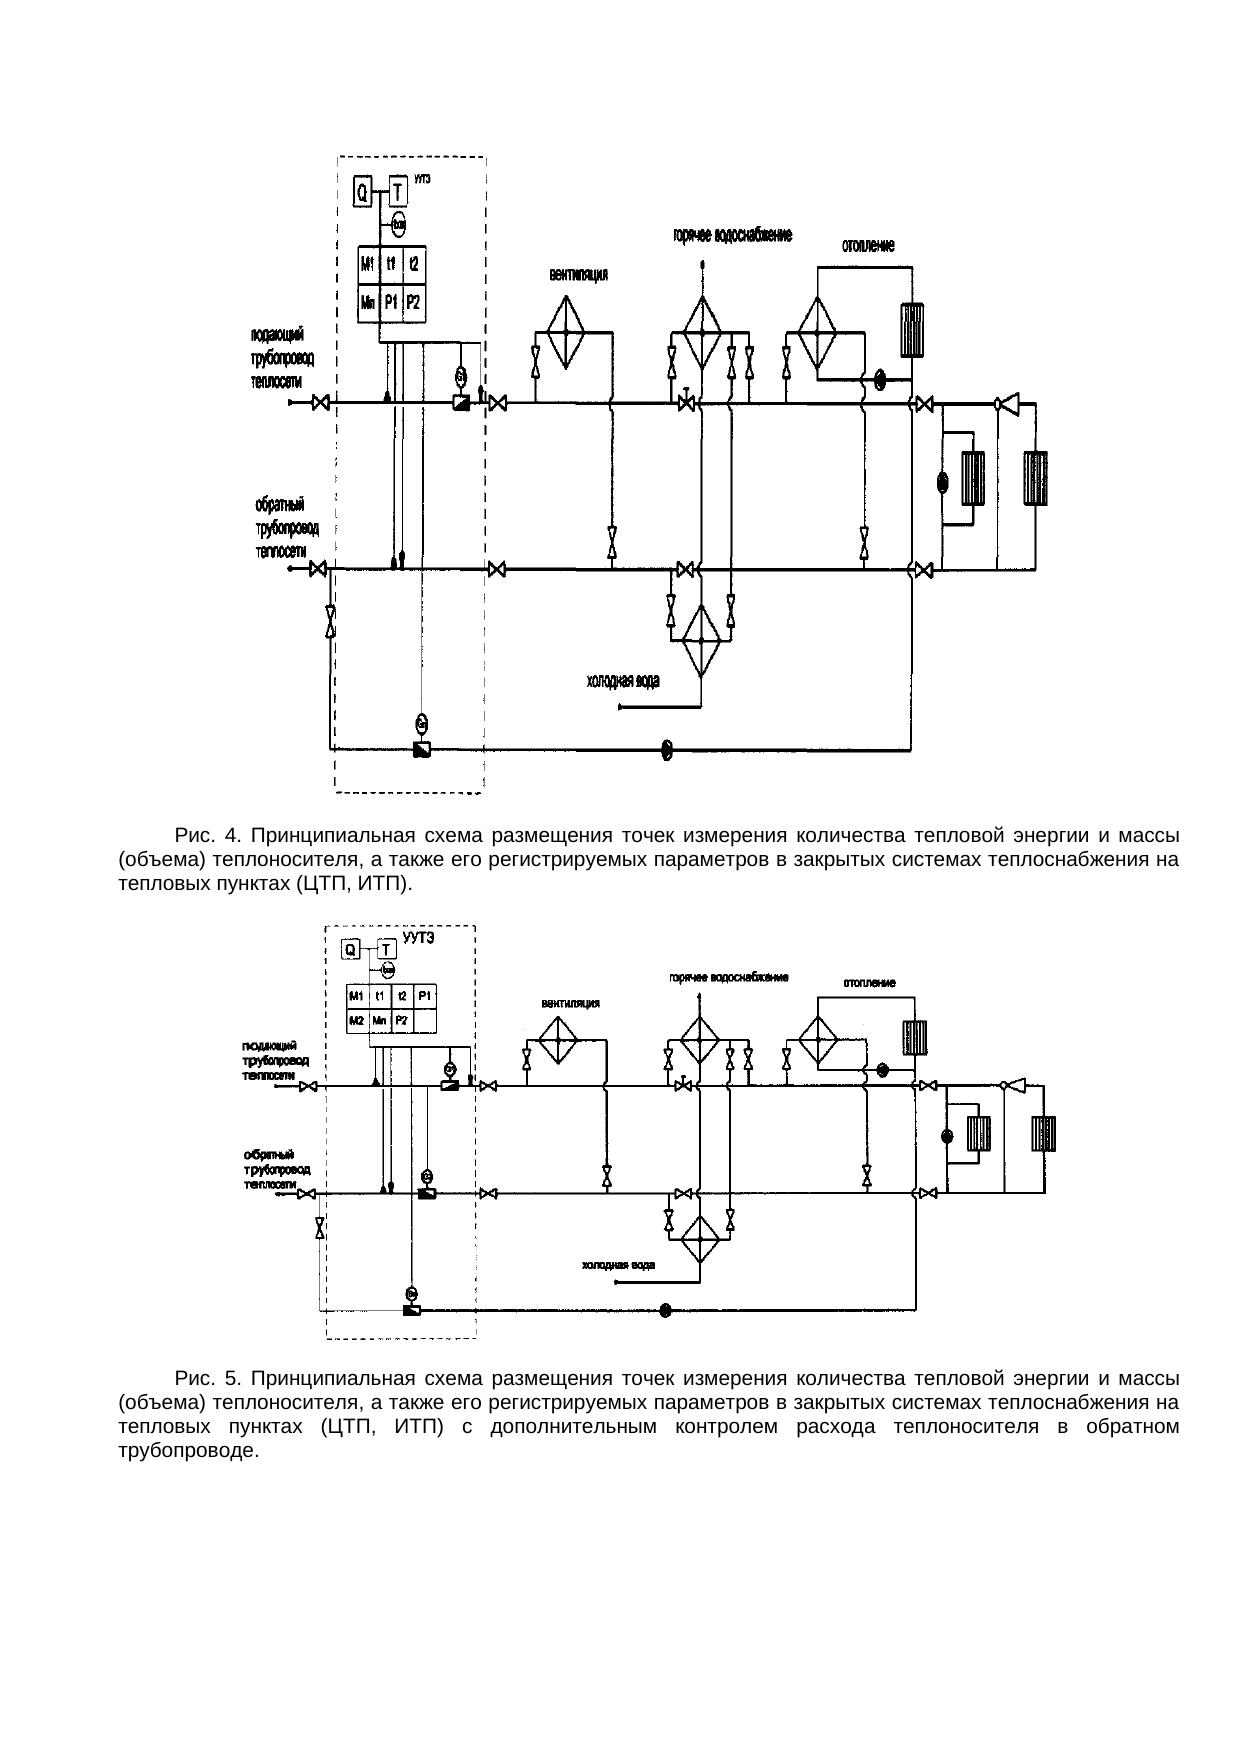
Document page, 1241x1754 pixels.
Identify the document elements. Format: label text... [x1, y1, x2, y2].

text Рис. 5. Принципиальная схема размещения точек измерения количества тепловой энергии и массы (объема) теплоносителя, а также его регистрируемых параметров в закрытых системах теплоснабжения на тепловых пунктах (ЦТП, ИТП) с дополнительным контролем расхода теплоносителя в обратном трубопроводе. [118, 1366, 1181, 1462]
text Рис. 4. Принципиальная схема размещения точек измерения количества тепловой энергии и массы (объема) теплоносителя, а также его регистрируемых параметров в закрытых системах теплоснабжения на тепловых пунктах (ЦТП, ИТП). [118, 823, 1181, 895]
picture [243, 150, 1056, 800]
picture [236, 919, 1064, 1343]
